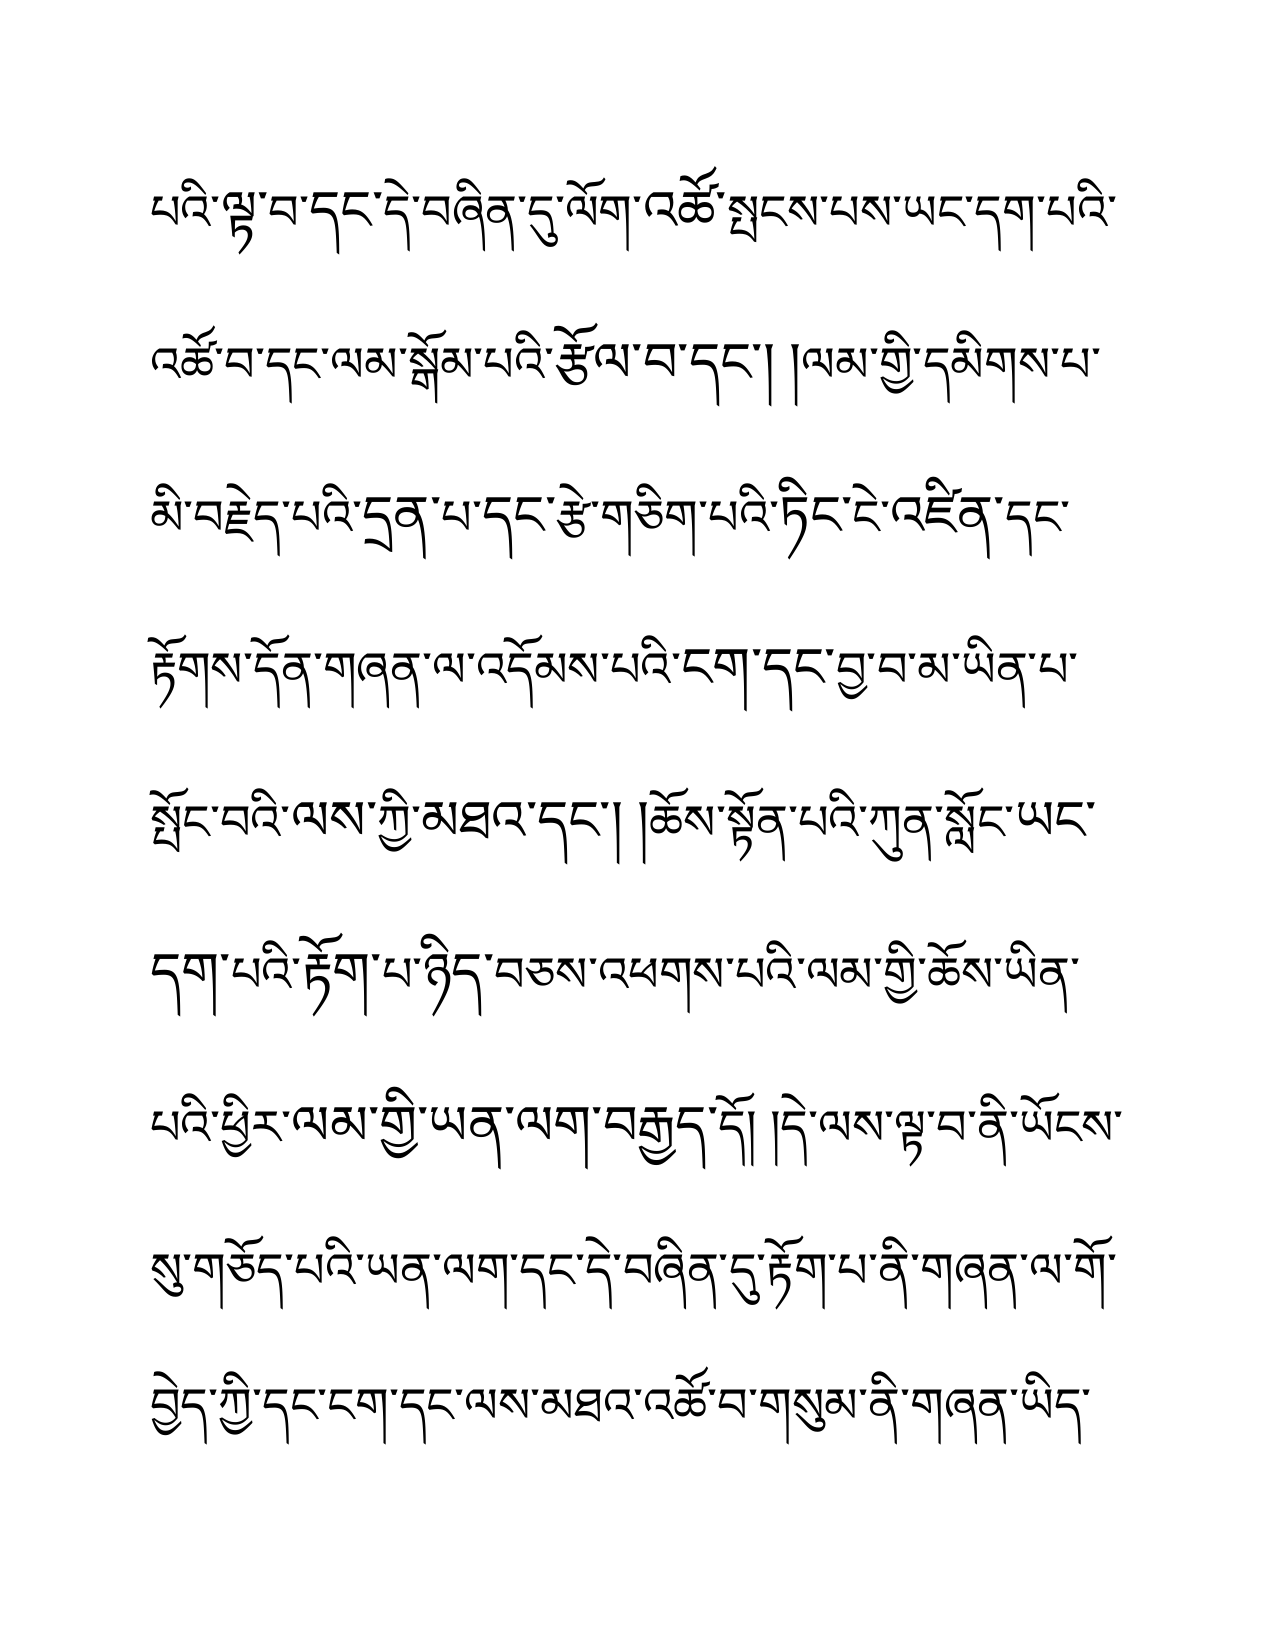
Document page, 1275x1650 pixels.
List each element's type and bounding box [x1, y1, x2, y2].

text [150, 150, 1125, 1487]
